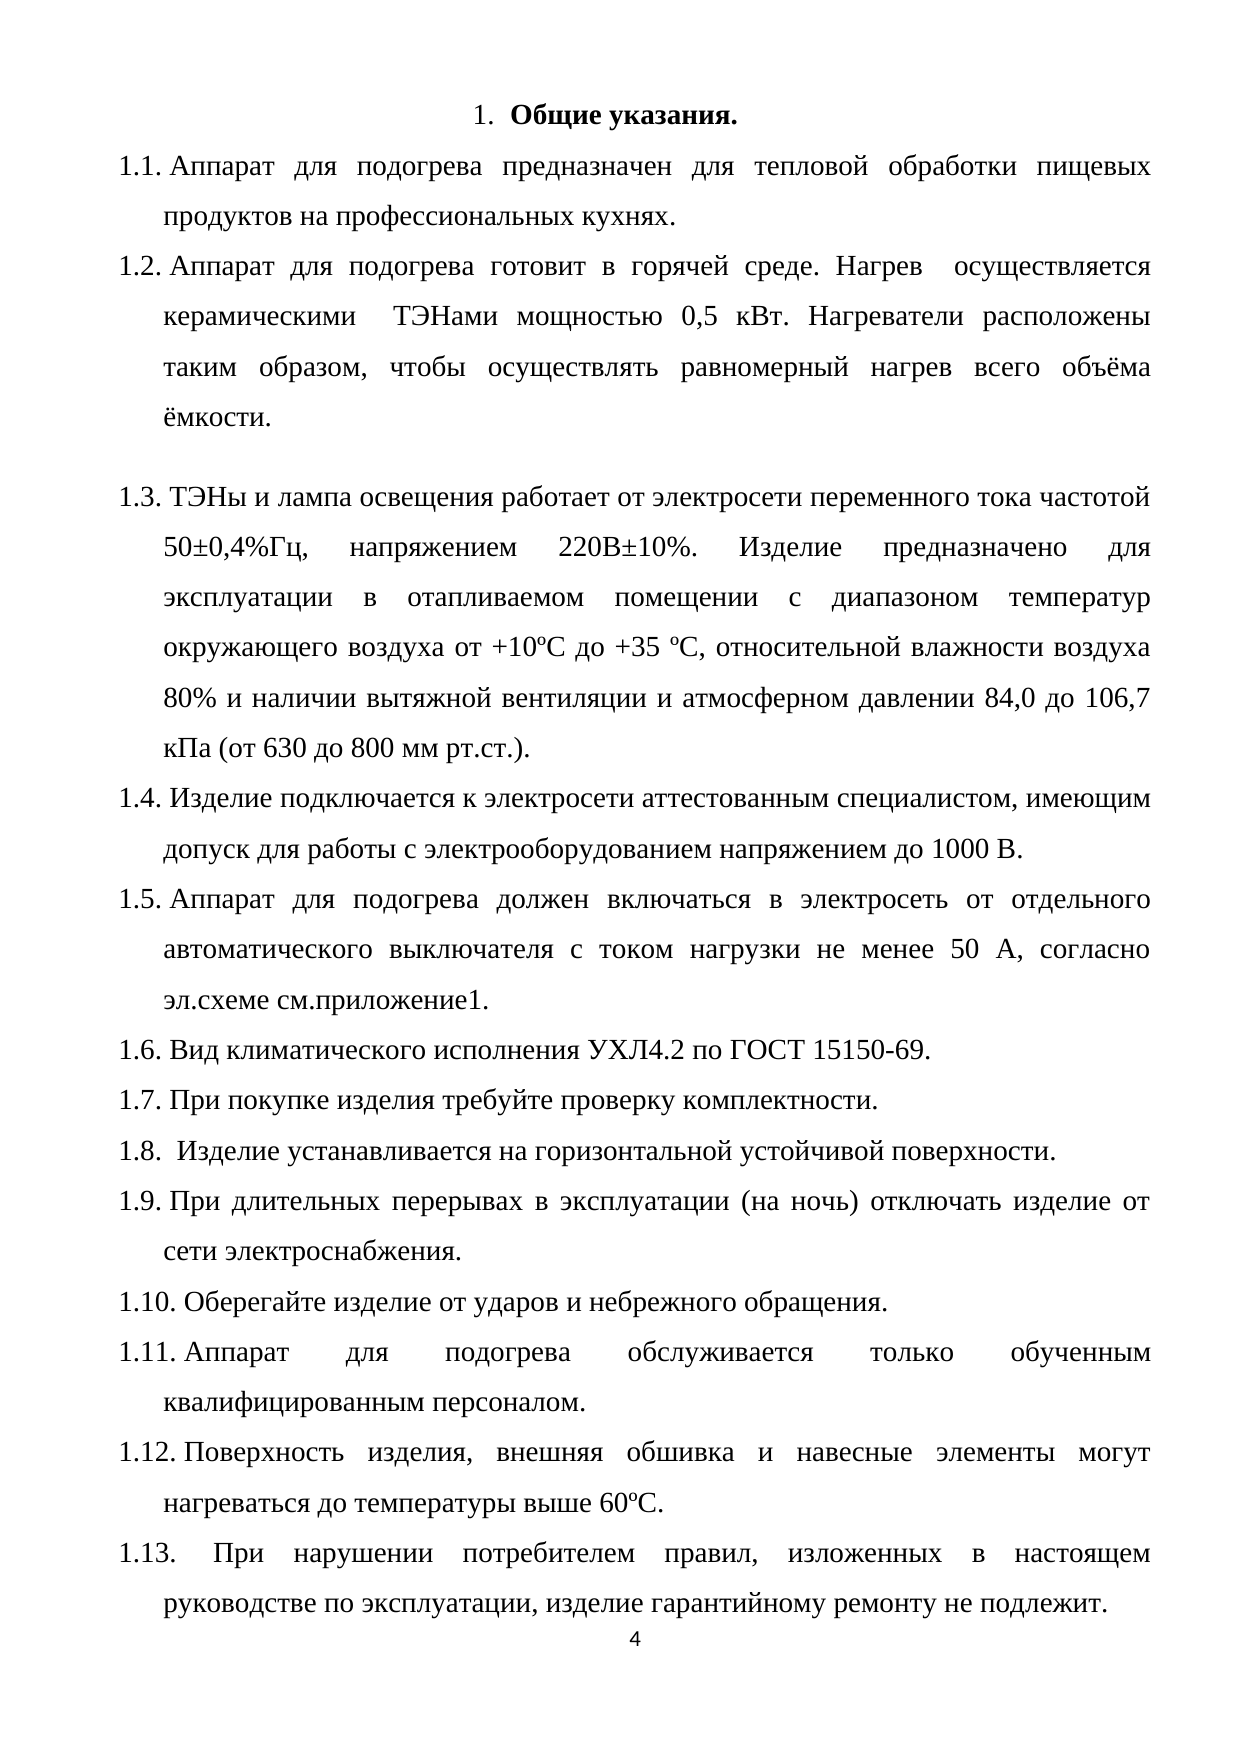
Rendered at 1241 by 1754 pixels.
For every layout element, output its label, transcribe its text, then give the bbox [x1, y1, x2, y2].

list При покупке изделия требуйте проверку комплектности. [118, 1228, 1152, 1262]
list Изделие подключается к электросети аттестованным специалистом, имеющим допуск для работы с электрооборудованием напряжением до 1000 В. [118, 839, 1152, 923]
list Вид климатического исполнения УХЛ4.2 по ГОСТ 15150-69. [118, 1149, 1152, 1182]
list При длительных перерывах в эксплуатации (на ночь) отключать изделие от сети электроснабжения. [118, 1387, 1152, 1471]
list Оберегайте изделие от ударов и небрежного обращения. [118, 1517, 1152, 1551]
list ТЭНы и лампа освещения работает от электросети переменного тока частотой 50±0,4%Гц, напряжением 220В±10%. Изделие предназначено для эксплуатации в отапливаемом помещении с диапазоном температур окружающего воздуха от +10ºС до +35 ºС, относительной влажности воздуха 80% и наличии вытяжной вентиляции и атмосферном давлении 84,0 до 106,7 кПа (от 630 до рт.ст.). [118, 508, 1152, 793]
list Аппарат для подогрева предназначен для тепловой обработки пищевых продуктов на профессиональных кухнях. [118, 148, 1152, 231]
list Общие указания. [472, 97, 1152, 131]
list Аппарат для подогрева готовит в горячей среде. Нагрев осуществляется керамическими ТЭНами мощностью 0,5 кВт. Нагреватели расположены таким образом, чтобы осуществлять равномерный нагрев всего объёма ёмкости. [118, 277, 1152, 462]
list Изделие устанавливается на горизонтальной устойчивой поверхности. [118, 1308, 1152, 1341]
list Аппарат для подогрева должен включаться в электросеть от отдельного автоматического выключателя с током нагрузки не менее 50 А, согласно эл.схеме см.приложение1. [118, 969, 1152, 1103]
